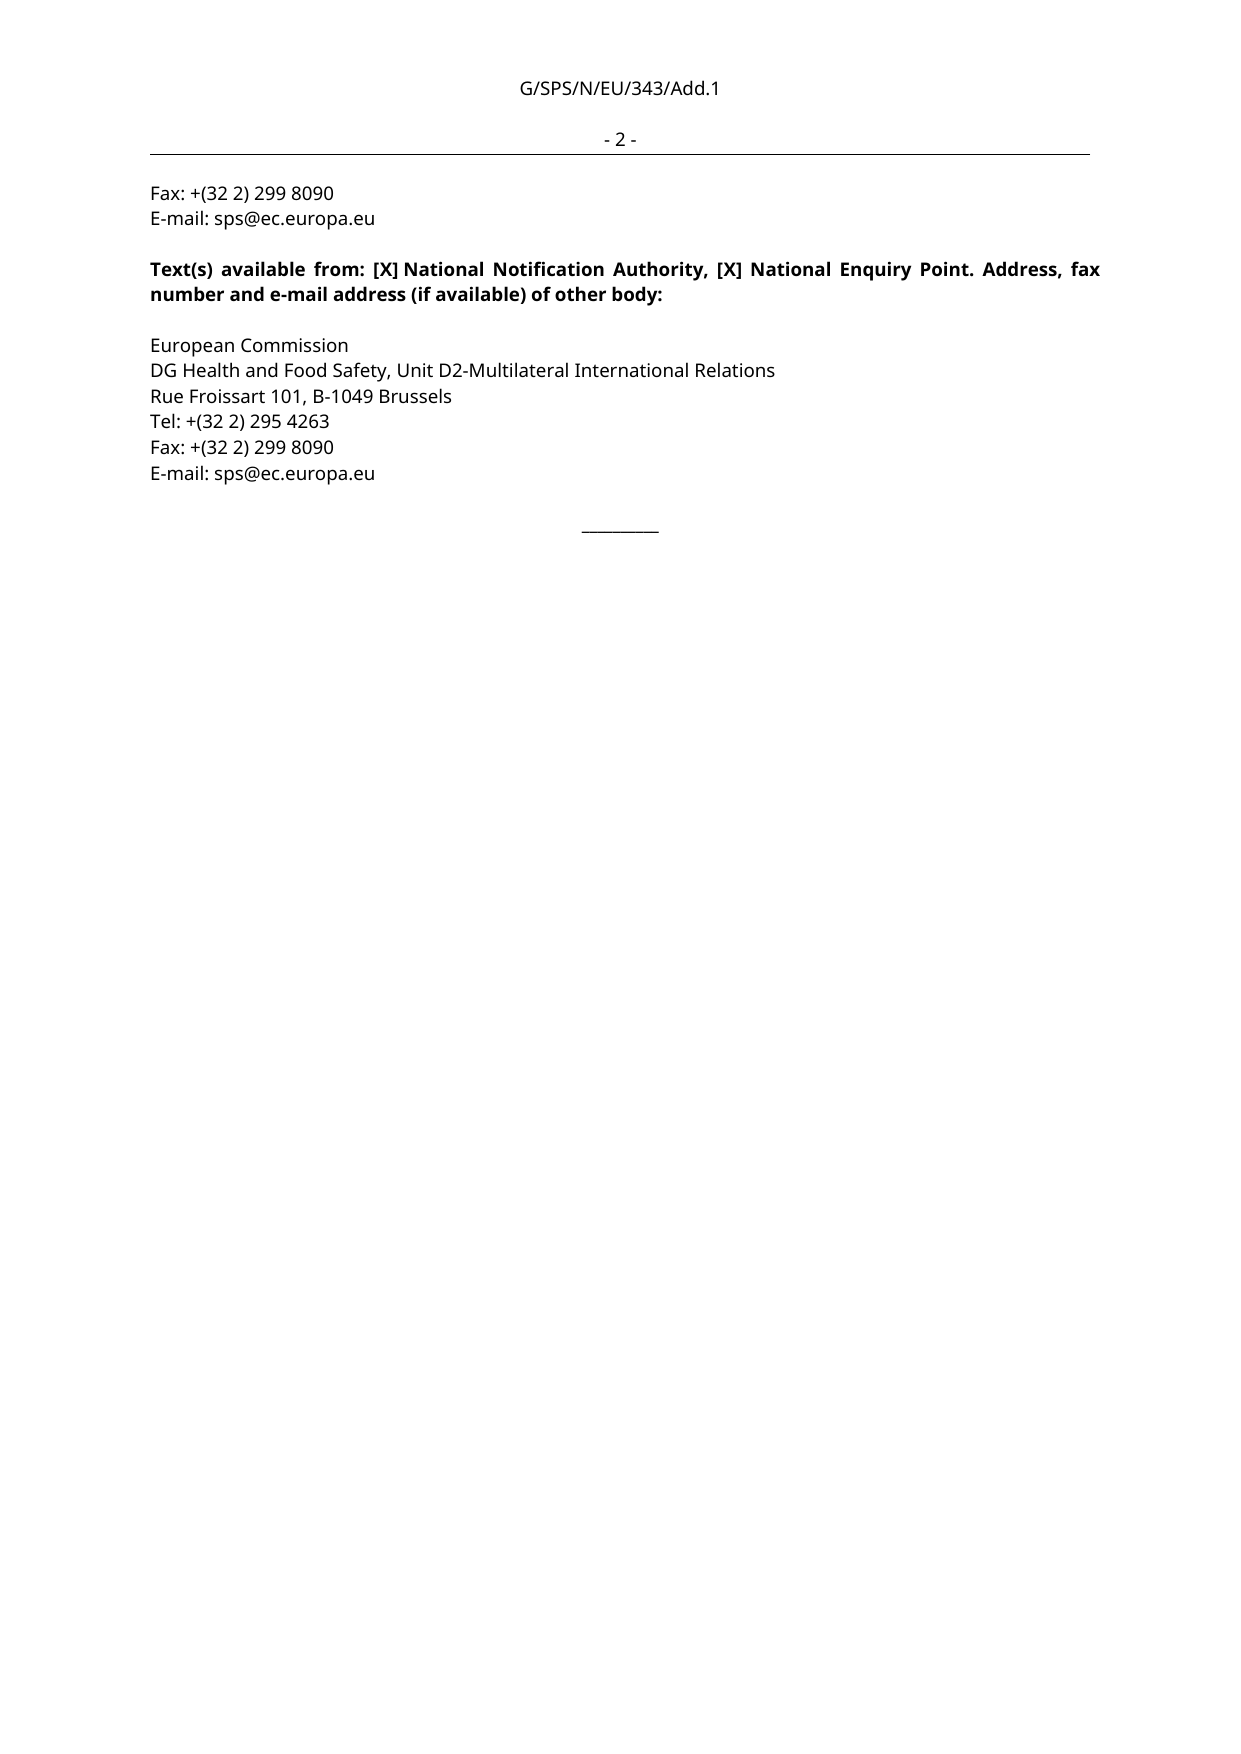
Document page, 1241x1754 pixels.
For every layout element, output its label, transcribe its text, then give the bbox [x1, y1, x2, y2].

text __________ [150, 510, 1090, 536]
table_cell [150, 180, 1113, 256]
table_cell Text(s) available from: [X] National Notification Authority, [X] National Enquiry Point. Address, fax number and e-mail address (if available) of other body: [150, 256, 1113, 332]
